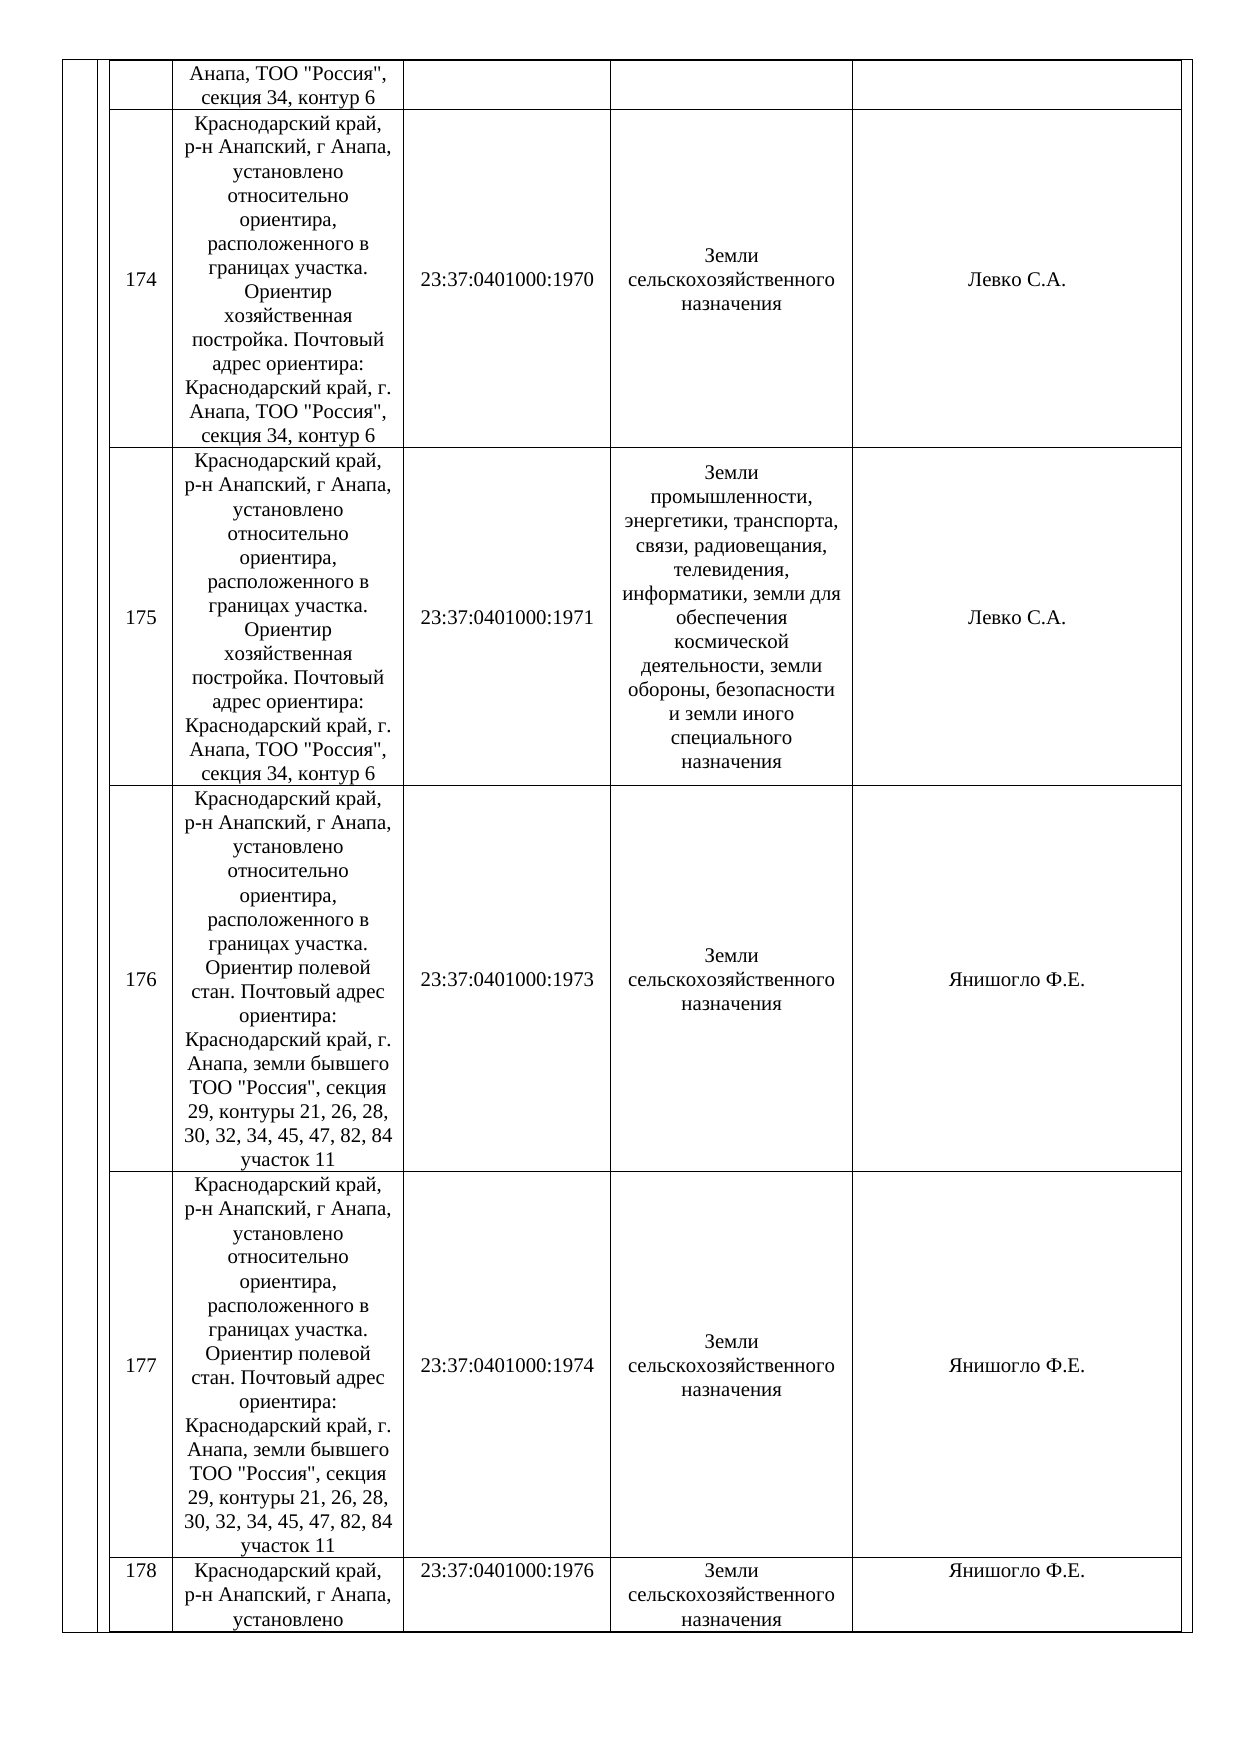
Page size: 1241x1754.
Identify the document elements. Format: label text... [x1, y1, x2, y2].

table_cell [853, 786, 1181, 1171]
table_cell [853, 61, 1181, 109]
table_cell [173, 1558, 403, 1631]
table_cell [110, 1172, 172, 1557]
table_cell [173, 1172, 403, 1557]
table_cell [404, 110, 610, 447]
table_cell [110, 786, 172, 1171]
table_cell [611, 448, 852, 785]
table_cell [110, 1558, 172, 1631]
table_cell [404, 1558, 610, 1631]
table_cell [404, 448, 610, 785]
table_cell [404, 786, 610, 1171]
table_cell [611, 1172, 852, 1557]
table_cell [404, 61, 610, 109]
table_cell [611, 61, 852, 109]
table_cell [611, 110, 852, 447]
table_cell [404, 1172, 610, 1557]
table_cell [611, 786, 852, 1171]
table_cell [110, 61, 172, 109]
table_cell [173, 448, 403, 785]
table_cell [173, 786, 403, 1171]
table_cell [853, 448, 1181, 785]
table_cell [110, 448, 172, 785]
table_cell [611, 1558, 852, 1631]
table_cell [853, 1558, 1181, 1631]
table_cell [173, 110, 403, 447]
table_cell [1182, 60, 1192, 1632]
table_cell [110, 110, 172, 447]
table_cell [853, 110, 1181, 447]
table_cell 3 [63, 60, 97, 1632]
table_cell [853, 1172, 1181, 1557]
table_cell [98, 60, 109, 1632]
table_cell [173, 61, 403, 109]
